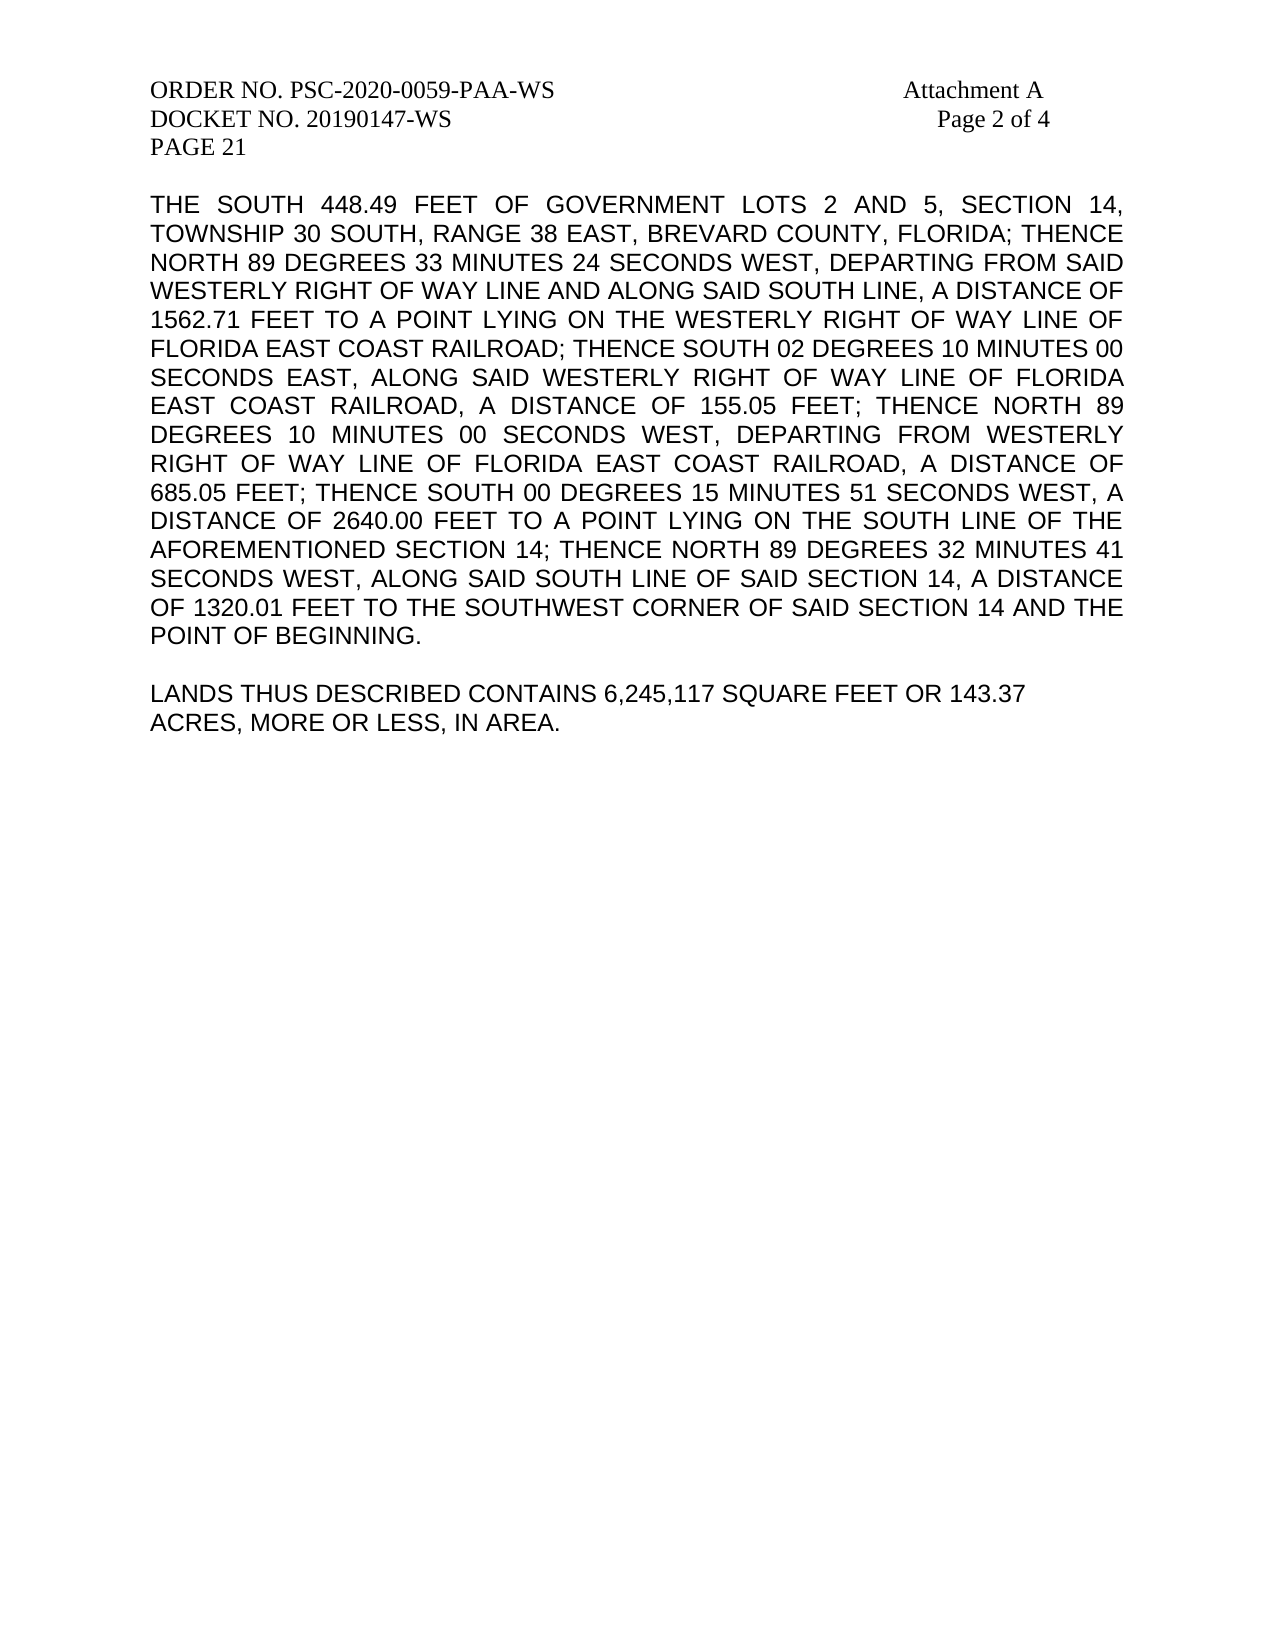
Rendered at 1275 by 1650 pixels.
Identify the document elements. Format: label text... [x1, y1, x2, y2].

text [150, 190, 1125, 650]
text LANDS THUS DESCRIBED CONTAINS 6,245,117 SQUARE FEET OR 143.37 ACRES, MORE OR LESS, IN AREA. [150, 679, 1125, 736]
